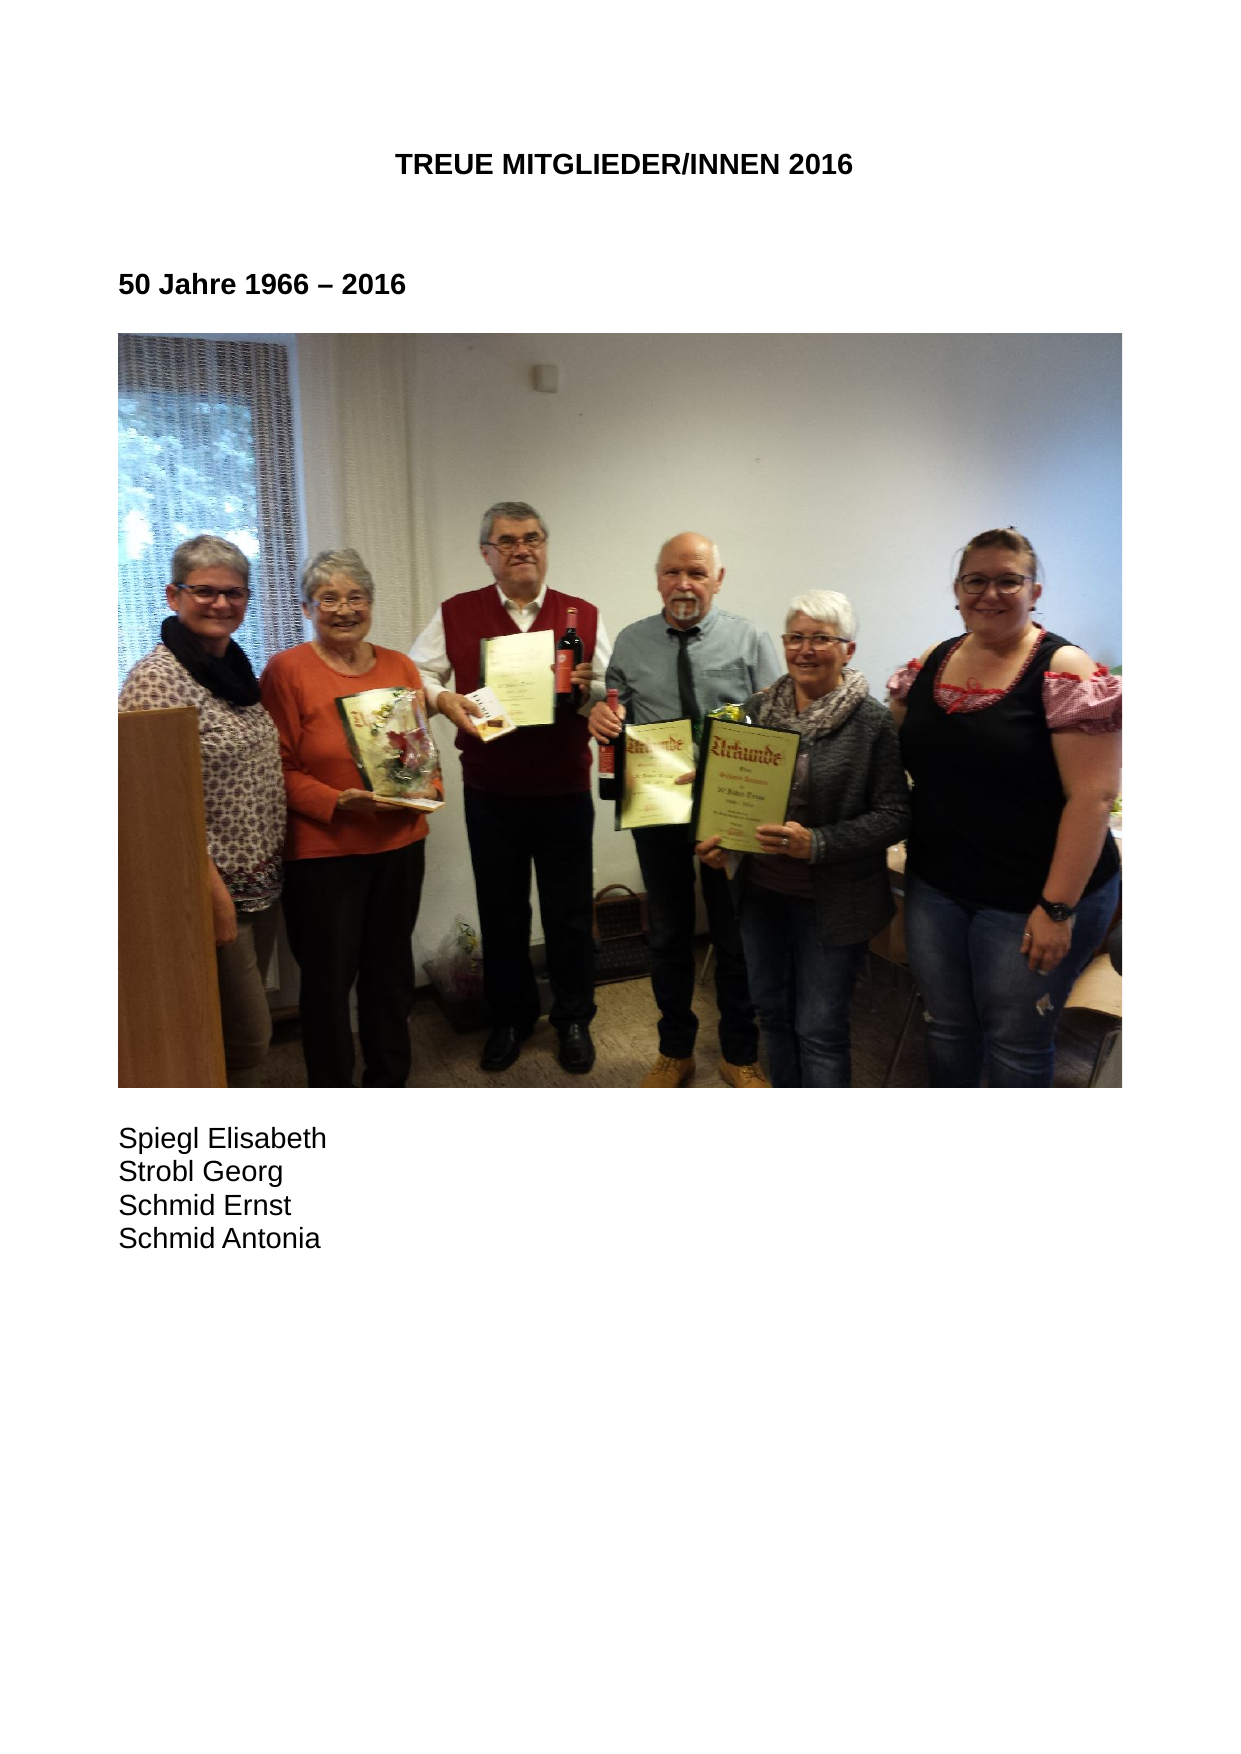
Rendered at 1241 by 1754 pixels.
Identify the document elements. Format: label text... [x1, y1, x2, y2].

text 50 Jahre 1966 – 2016 [118, 267, 1122, 300]
picture [118, 333, 1123, 1088]
text TREUE MITGLIEDER/INNEN 2016 [118, 147, 1122, 180]
text Strobl Georg [118, 1154, 1122, 1188]
text Spiegl Elisabeth [118, 1121, 1122, 1154]
text Schmid Antonia [118, 1221, 1122, 1255]
text Schmid Ernst [118, 1188, 1122, 1221]
